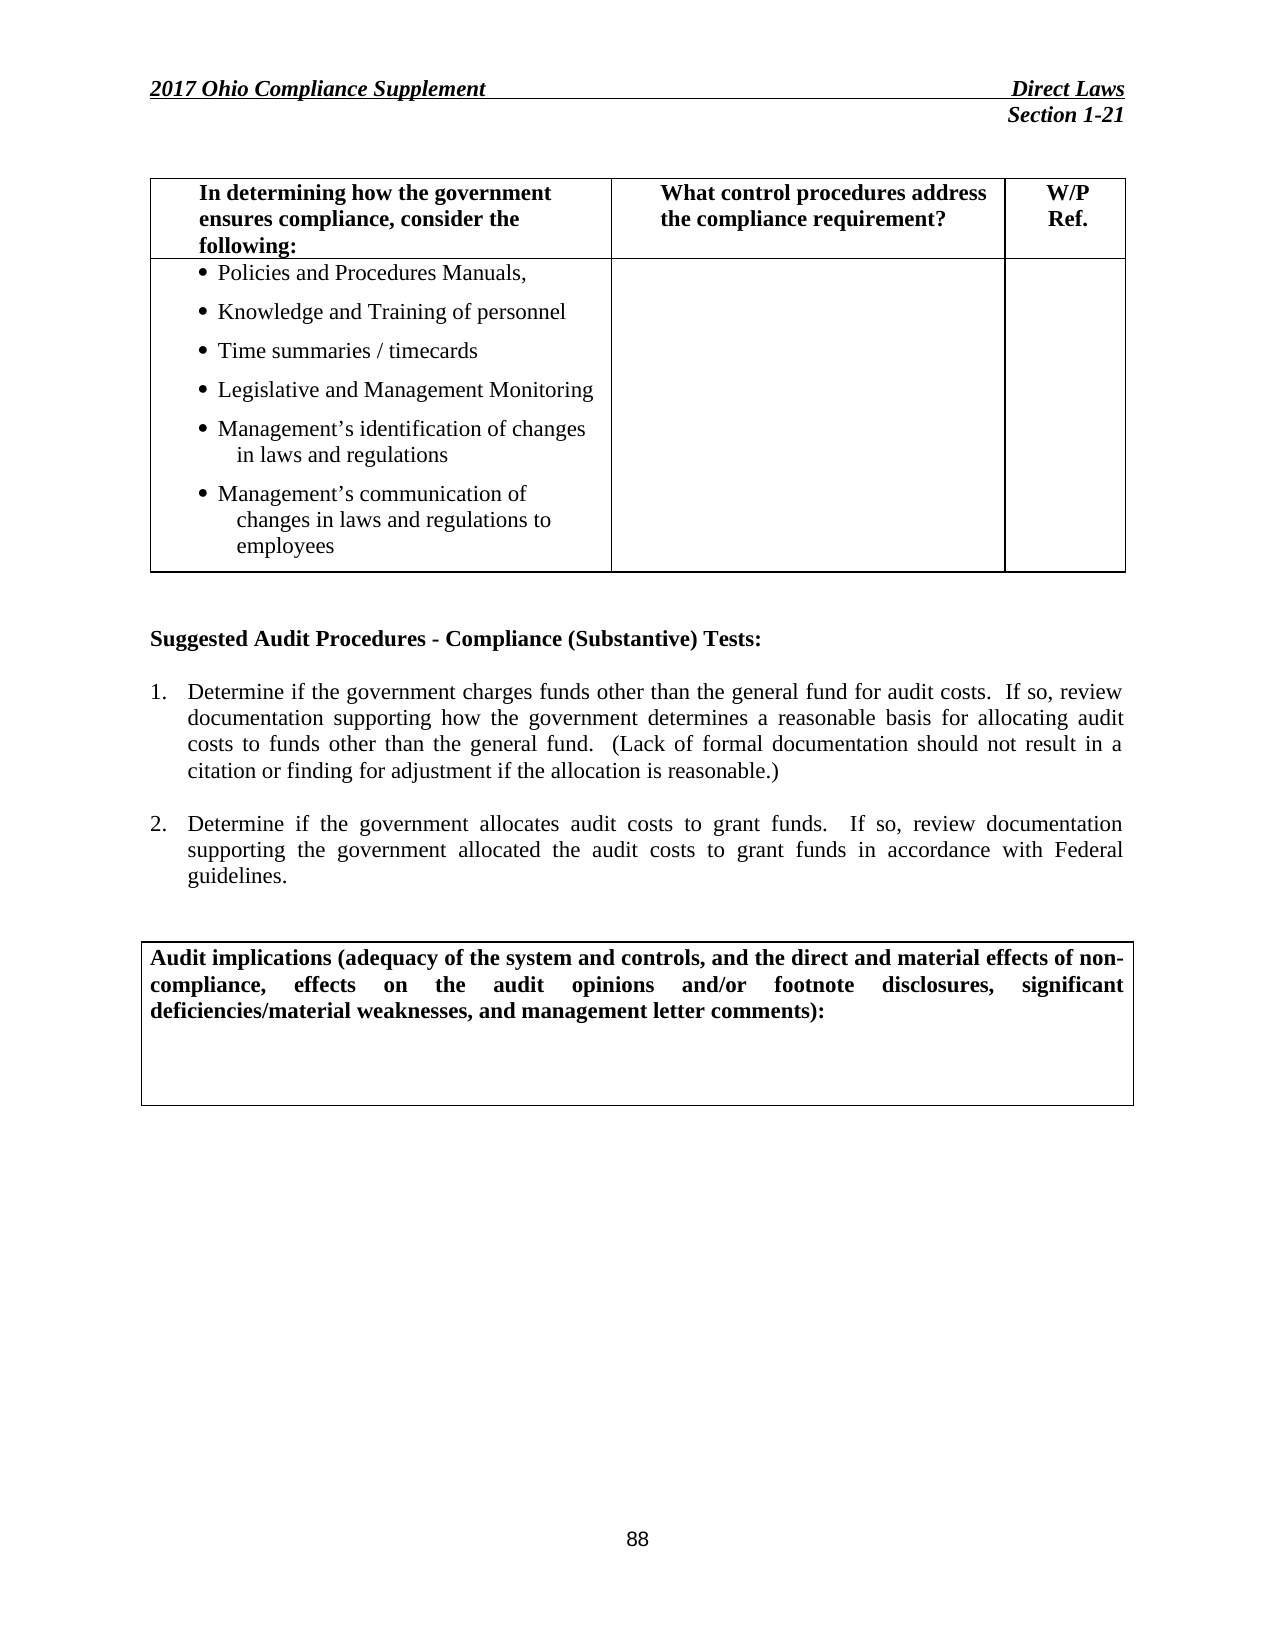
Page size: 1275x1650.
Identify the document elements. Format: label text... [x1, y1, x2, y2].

table_header W/P Ref. [1006, 179, 1125, 258]
table_cell [1006, 259, 1125, 571]
table_header What control procedures address the compliance requirement? [612, 179, 1004, 258]
list Determine if the government allocates audit costs to grant funds. If so, review documentation supporting the government allocated the audit costs to grant funds in accordance with Federal guidelines. [150, 809, 1125, 889]
list Determine if the government charges funds other than the general fund for audit costs. If so, review documentation supporting how the government determines a reasonable basis for allocating audit costs to funds other than the general fund. (Lack of formal documentation should not result in a citation or finding for adjustment if the allocation is reasonable.) [150, 678, 1125, 783]
table_cell [612, 259, 1004, 571]
table_header In determining how the government ensures compliance, consider the following: [151, 179, 611, 258]
text Audit implications (adequacy of the system and controls, and the direct and material effects of non-compliance, effects on the audit opinions and/or footnote disclosures, significant deficiencies/material weaknesses, and management letter comments): [142, 943, 1133, 1023]
table_cell Policies and Procedures Manuals, Knowledge and Training of personnel Time summaries / timecards Legislative and Management Monitoring Management’s identification of changes in laws and regulations Management’s communication of changes in laws and regulations to employees [151, 259, 611, 571]
text Suggested Audit Procedures - Compliance (Substantive) Tests: [150, 625, 1125, 651]
